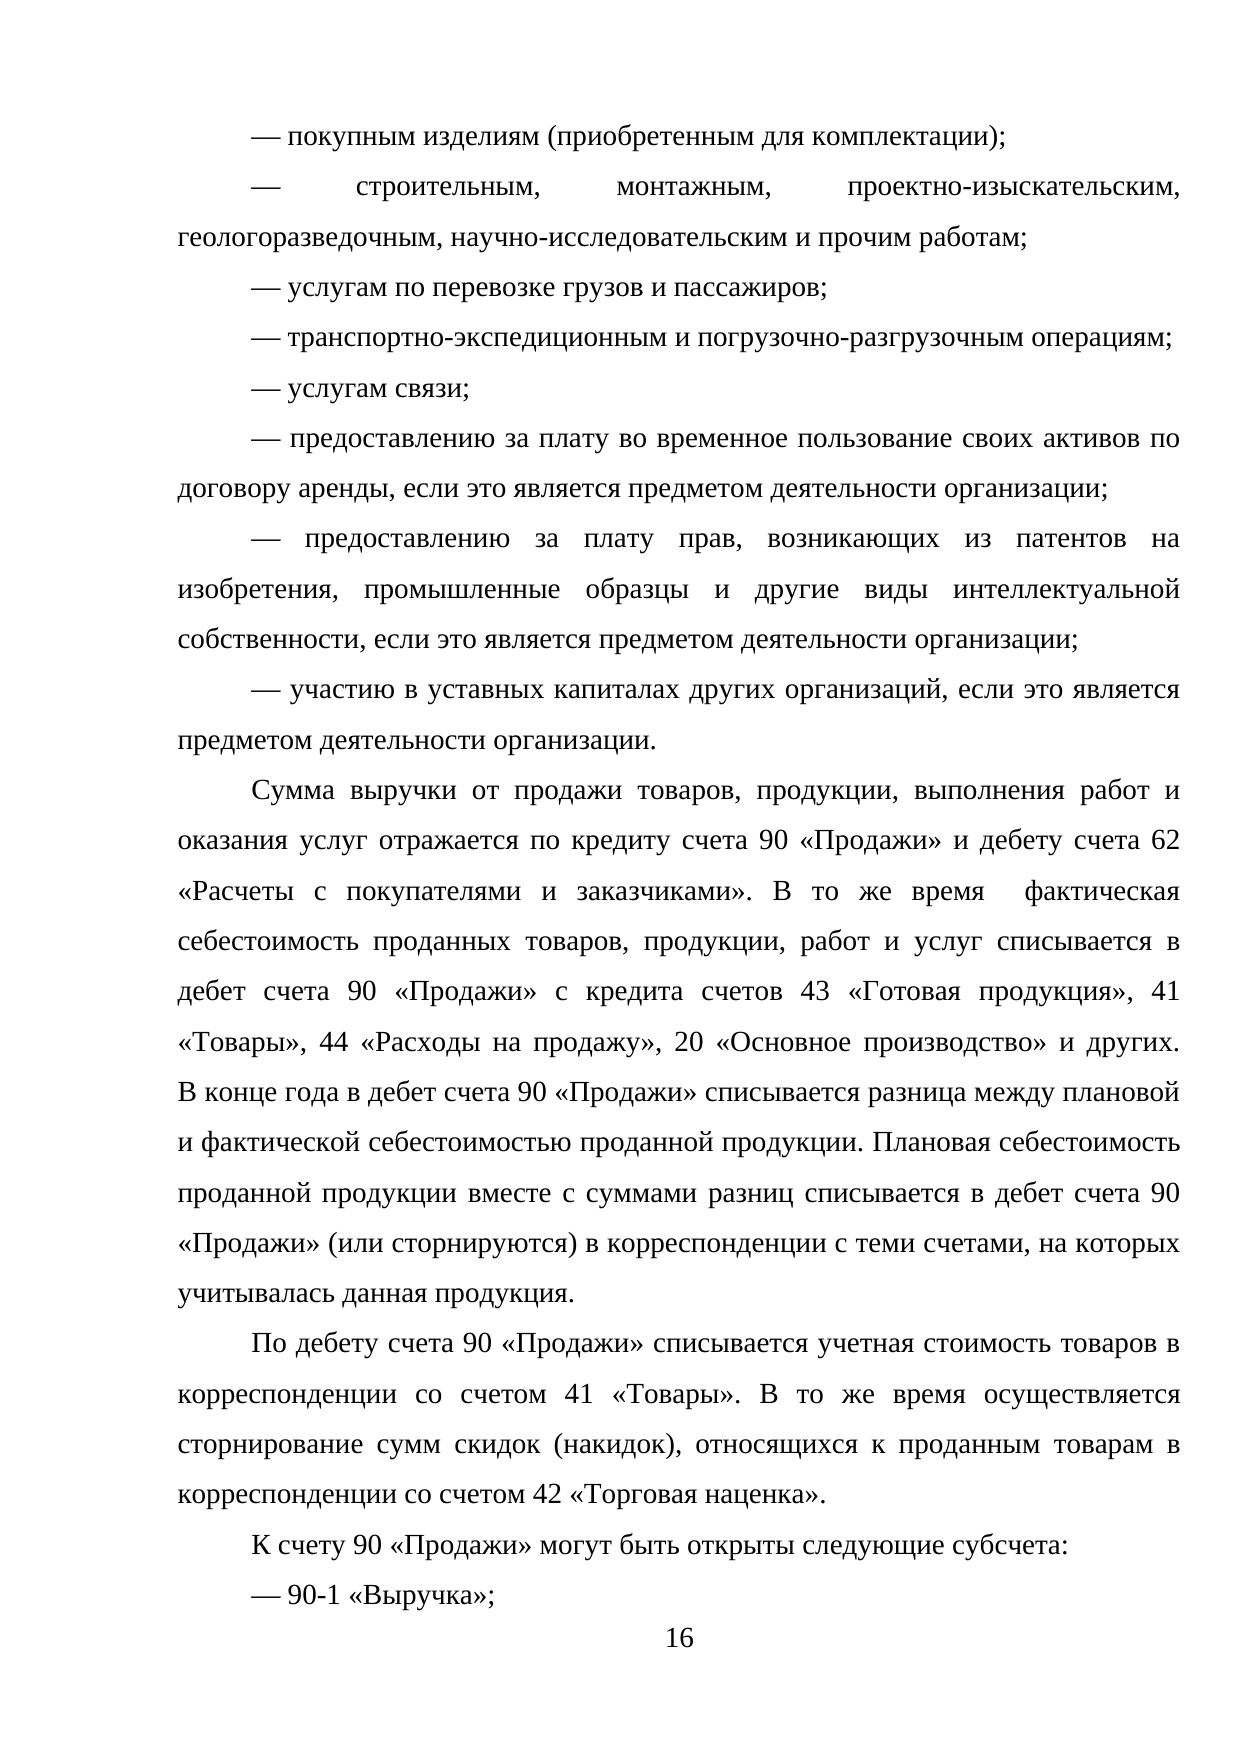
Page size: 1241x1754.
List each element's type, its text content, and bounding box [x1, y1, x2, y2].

text По дебету счета 90 «Продажи» списывается учетная стоимость товаров в корреспонденции со счетом 41 «Товары». В то же время осуществляется сторнирование сумм скидок (накидок), относящихся к проданным товарам в корреспонденции со счетом 42 «Торговая наценка». [177, 1326, 1181, 1510]
text К счету 90 «Продажи» могут быть открыты следующие субсчета: [177, 1527, 1181, 1560]
text — услугам связи; [177, 370, 1181, 403]
text — предоставлению за плату прав, возникающих из патентов на изобретения, промышленные образцы и другие виды интеллектуальной собственности, если это является предметом деятельности организации; [177, 521, 1181, 655]
text Сумма выручки от продажи товаров, продукции, выполнения работ и оказания услуг отражается по кредиту счета 90 «Продажи» и дебету счета 62 «Расчеты с покупателями и заказчиками». В то же время фактическая себестоимость проданных товаров, продукции, работ и услуг списывается в дебет счета 90 «Продажи» с кредита счетов 43 «Готовая продукция», 41 «Товары», 44 «Расходы на продажу», 20 «Основное производство» и других. В конце года в дебет счета 90 «Продажи» списывается разница между плановой и фактической себестоимостью проданной продукции. Плановая себестоимость проданной продукции вместе с суммами разниц списывается в дебет счета 90 «Продажи» (или сторнируются) в корреспонденции с теми счетами, на которых учитывалась данная продукция. [177, 772, 1181, 1309]
text — транспортно-экспедиционным и погрузочно-разгрузочным операциям; [177, 319, 1181, 353]
text — предоставлению за плату во временное пользование своих активов по договору аренды, если это является предметом деятельности организации; [177, 420, 1181, 504]
text — участию в уставных капиталах других организаций, если это является предметом деятельности организации. [177, 672, 1181, 755]
text — строительным, монтажным, проектно-изыскательским, геологоразведочным, научно-исследовательским и прочим работам; [177, 168, 1181, 252]
text — услугам по перевозке грузов и пассажиров; [177, 269, 1181, 303]
text — покупным изделиям (приобретенным для комплектации); [177, 118, 1181, 152]
text — 90-1 «Выручка»; [177, 1577, 1181, 1611]
